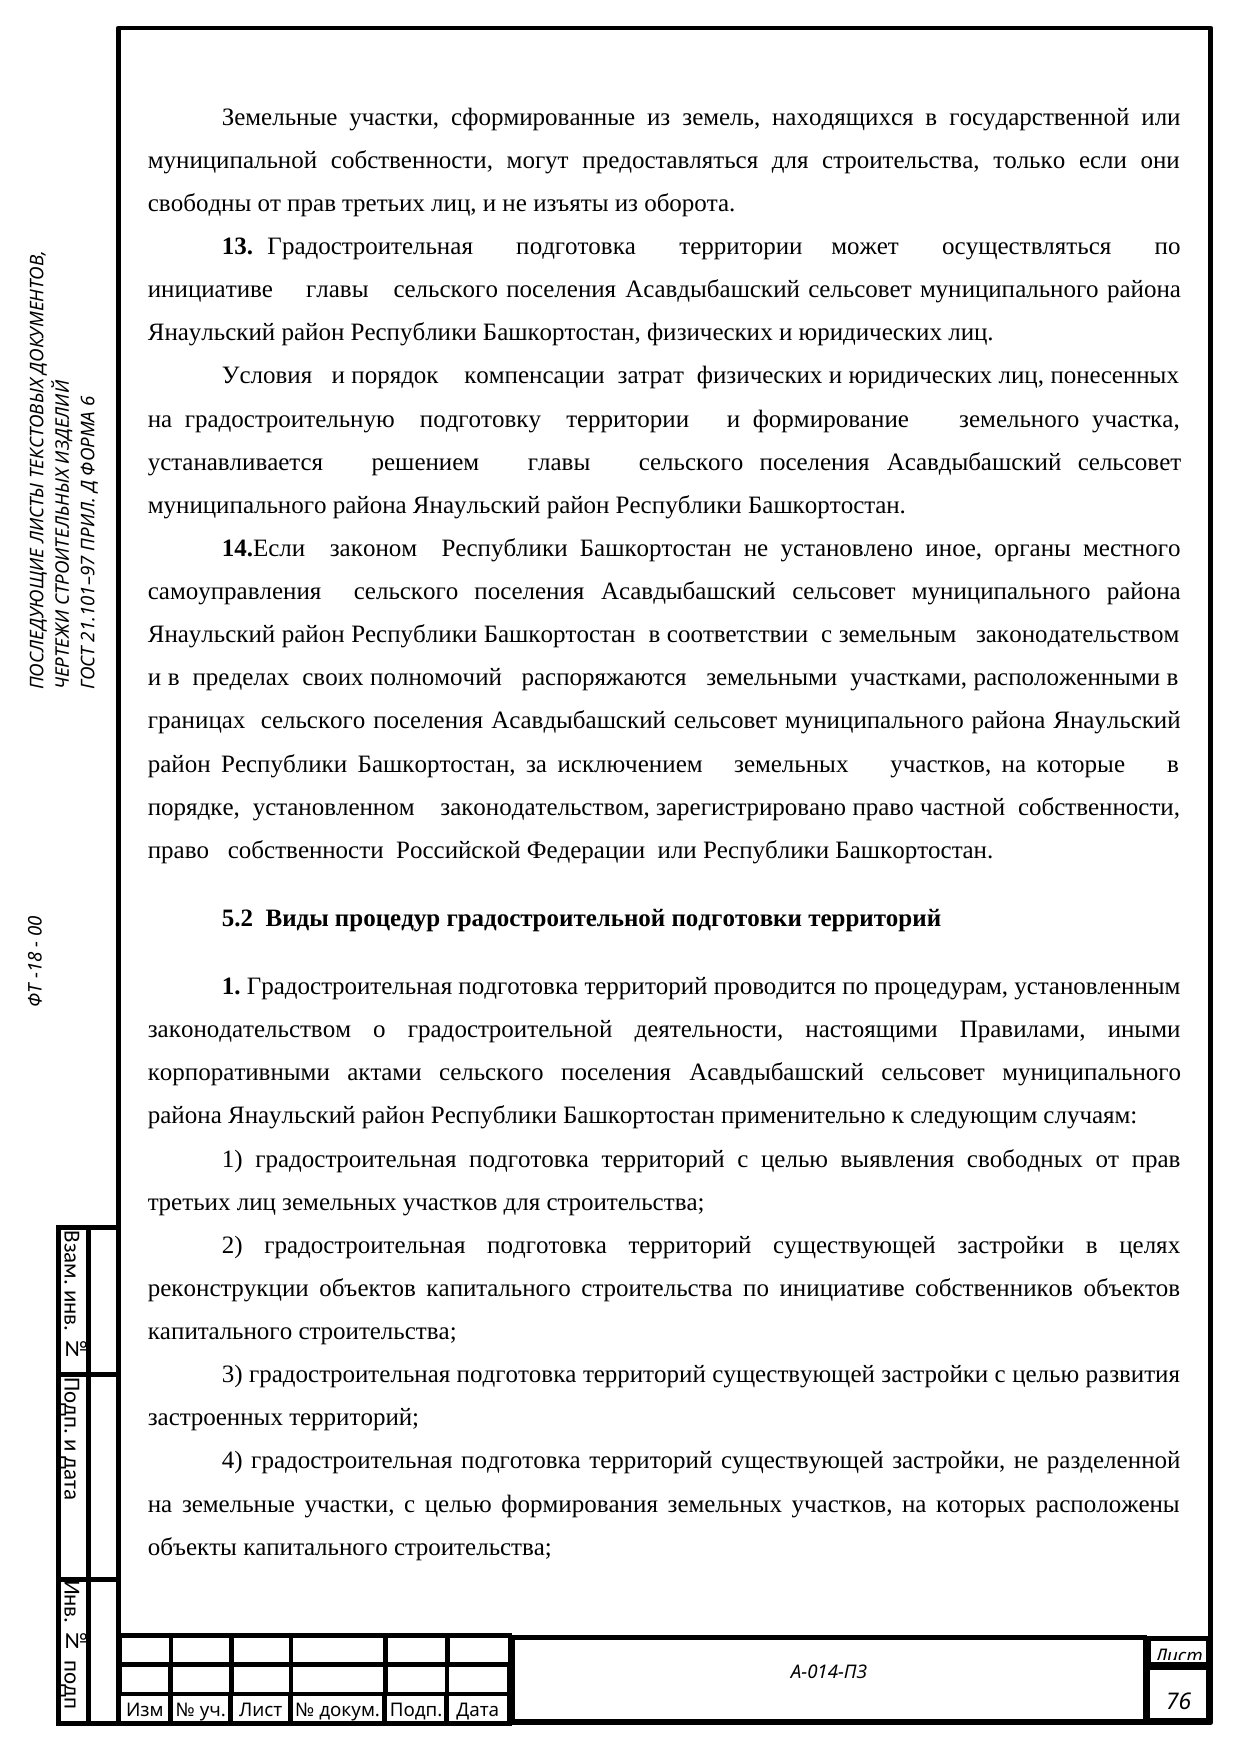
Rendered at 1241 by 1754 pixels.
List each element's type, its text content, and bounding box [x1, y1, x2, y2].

text 1. Градостроительная подготовка территорий проводится по процедурам, установленным законодательством о градостроительной деятельности, настоящими Правилами, иными корпоративными актами сельского поселения Асавдыбашский сельсовет муниципального района Янаульский район Республики Башкортостан применительно к следующим случаям: [148, 971, 1181, 1129]
text 14.Если законом Республики Башкортостан не установлено иное, органы местного самоуправления сельского поселения Асавдыбашский сельсовет муниципального района Янаульский район Республики Башкортостан в соответствии с земельным законодательством и в пределах своих полномочий распоряжаются земельными участками, расположенными в границах сельского поселения Асавдыбашский сельсовет муниципального района Янаульский район Республики Башкортостан, за исключением земельных участков, на которые в порядке, установленном законодательством, зарегистрировано право частной собственности, право собственности Российской Федерации или Республики Башкортостан. [148, 533, 1181, 864]
text 3) градостроительная подготовка территорий существующей застройки с целью развития застроенных территорий; [148, 1359, 1181, 1431]
text 13. Градостроительная подготовка территории может осуществляться по инициативе главы сельского поселения Асавдыбашский сельсовет муниципального района Янаульский район Республики Башкортостан, физических и юридических лиц. [148, 231, 1181, 346]
text 2) градостроительная подготовка территорий существующей застройки в целях реконструкции объектов капитального строительства по инициативе собственников объектов капитального строительства; [148, 1230, 1181, 1345]
text 1) градостроительная подготовка территорий с целью выявления свободных от прав третьих лиц земельных участков для строительства; [148, 1144, 1181, 1216]
text Условия и порядок компенсации затрат физических и юридических лиц, понесенных на градостроительную подготовку территории и формирование земельного участка, устанавливается решением главы сельского поселения Асавдыбашский сельсовет муниципального района Янаульский район Республики Башкортостан. [148, 361, 1181, 519]
text 5.2 Виды процедур градостроительной подготовки территорий [148, 903, 1181, 932]
text 4) градостроительная подготовка территорий существующей застройки, не разделенной на земельные участки, с целью формирования земельных участков, на которых расположены объекты капитального строительства; [148, 1446, 1181, 1561]
text Земельные участки, сформированные из земель, находящихся в государственной или муниципальной собственности, могут предоставляться для строительства, только если они свободны от прав третьих лиц, и не изъяты из оборота. [148, 102, 1181, 217]
